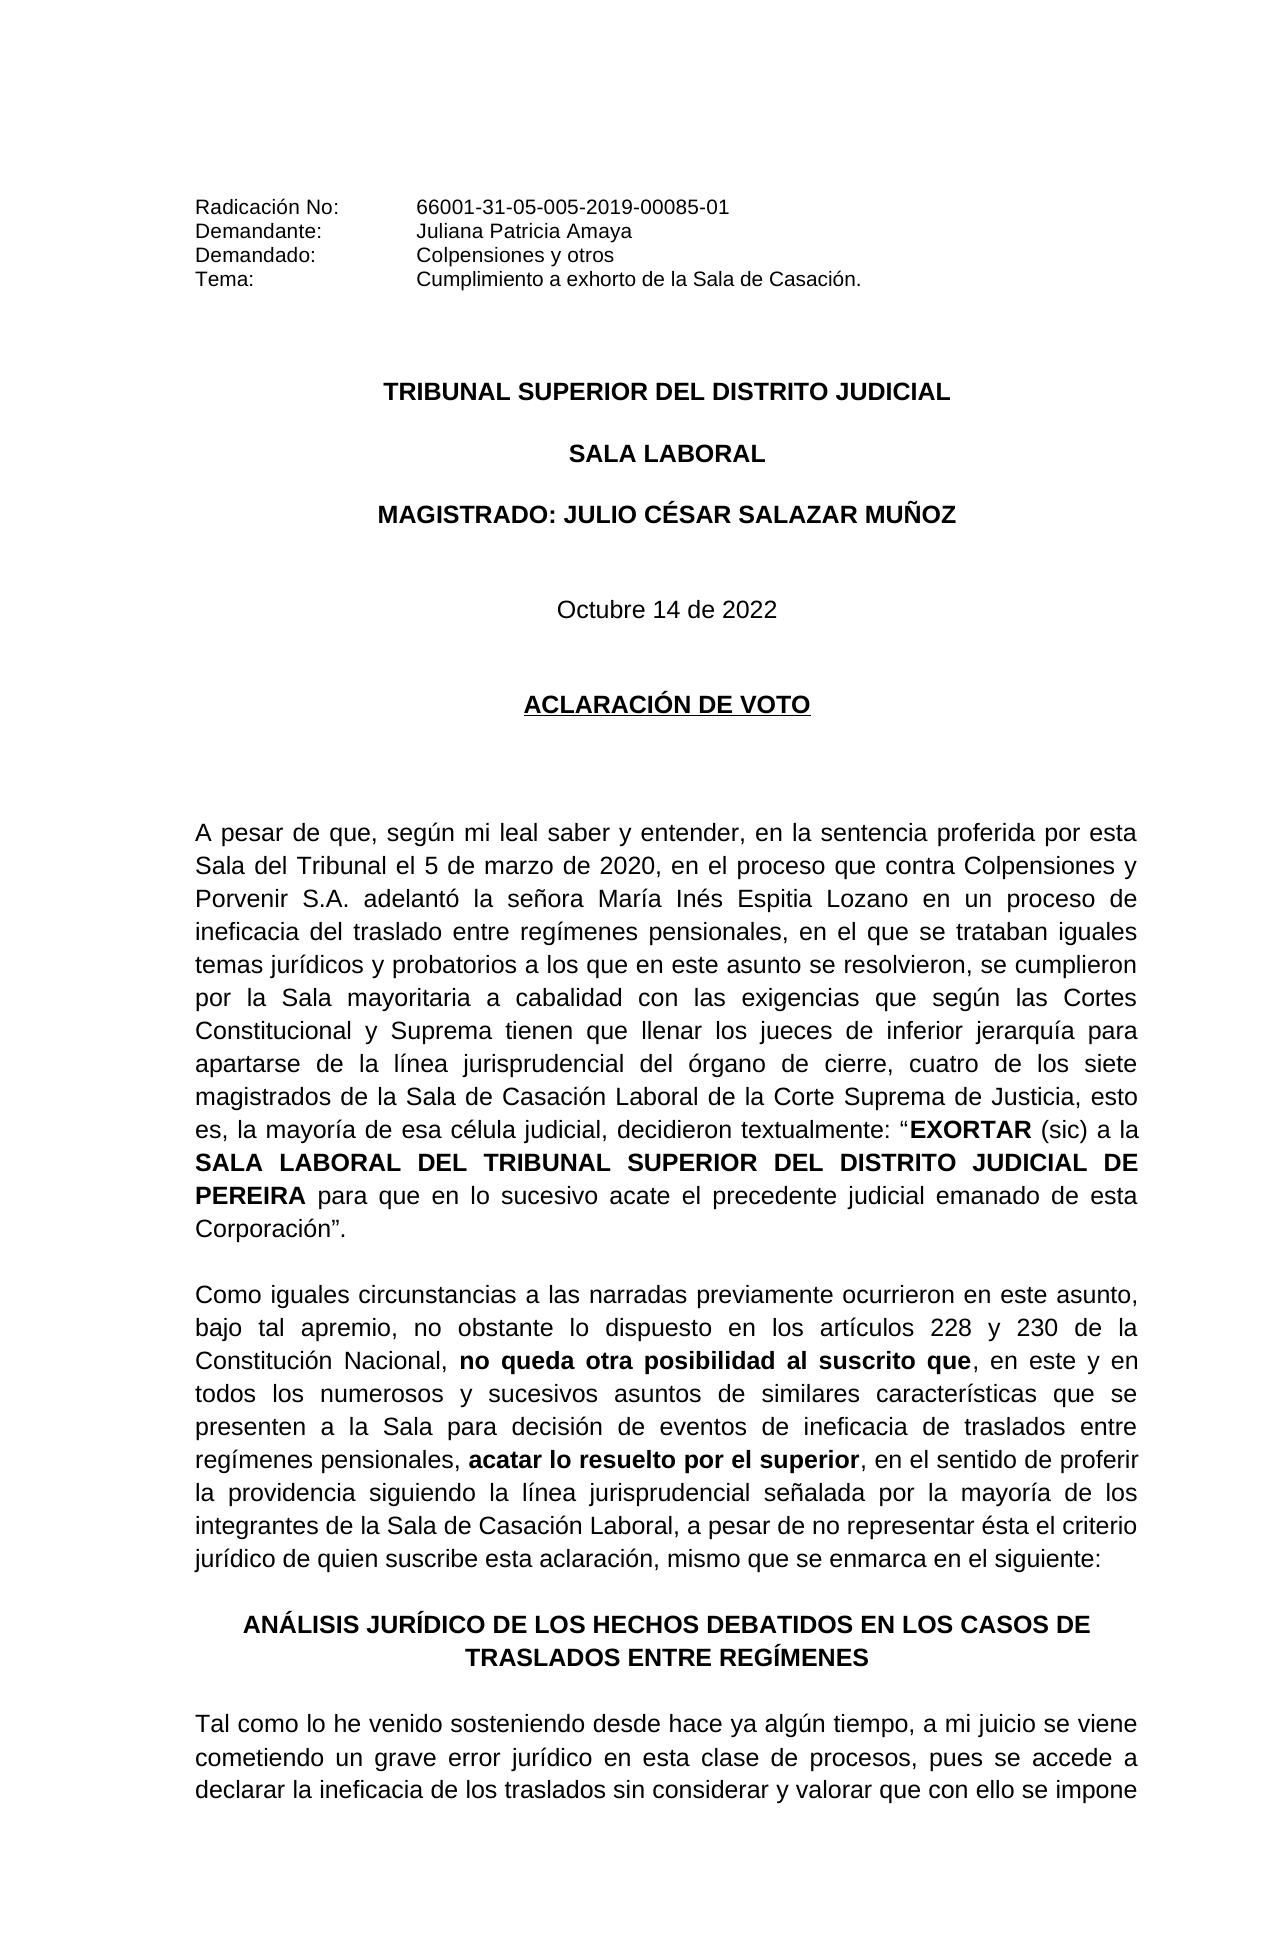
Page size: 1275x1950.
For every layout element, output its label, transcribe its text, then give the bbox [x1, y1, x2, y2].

text Radicación No: 66001-31-05-005-2019-00085-01 [195, 195, 1139, 219]
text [195, 1709, 1139, 1804]
text SALA LABORAL [195, 439, 1139, 467]
text MAGISTRADO: JULIO CÉSAR SALAZAR MUÑOZ [195, 501, 1139, 529]
text ACLARACIÓN DE VOTO [195, 690, 1139, 719]
text Demandante: Juliana Patricia Amaya [195, 219, 1139, 243]
text A pesar de que, según mi leal saber y entender, en la sentencia proferida por esta Sala del Tribunal el 5 de marzo de 2020, en el proceso que contra Colpensiones y Porvenir S.A. adelantó la señora María Inés Espitia Lozano en un proceso de ineficacia del traslado entre regímenes pensionales, en el que se trataban iguales temas jurídicos y probatorios a los que en este asunto se resolvieron, se cumplieron por la Sala mayoritaria a cabalidad con las exigencias que según las Cortes Constitucional y Suprema tienen que llenar los jueces de inferior jerarquía para apartarse de la línea jurisprudencial del órgano de cierre, cuatro de los siete magistrados de la Sala de Casación Laboral de la Corte Suprema de Justicia, esto es, la mayoría de esa célula judicial, decidieron textualmente: “EXORTAR (sic) a la SALA LABORAL DEL TRIBUNAL SUPERIOR DEL DISTRITO JUDICIAL DE PEREIRA para que en lo sucesivo acate el precedente judicial emanado de esta Corporación”. [195, 818, 1139, 1243]
text Tema: Cumplimiento a exhorto de la Sala de Casación. [195, 267, 1139, 291]
text Demandado: Colpensiones y otros [195, 243, 1139, 267]
text ANÁLISIS JURÍDICO DE LOS HECHOS DEBATIDOS EN LOS CASOS DE TRASLADOS ENTRE REGÍMENES [195, 1610, 1139, 1672]
text TRIBUNAL SUPERIOR DEL DISTRITO JUDICIAL [195, 377, 1139, 406]
text Como iguales circunstancias a las narradas previamente ocurrieron en este asunto, bajo tal apremio, no obstante lo dispuesto en los artículos 228 y 230 de la Constitución Nacional, no queda otra posibilidad al suscrito que, en este y en todos los numerosos y sucesivos asuntos de similares características que se presenten a la Sala para decisión de eventos de ineficacia de traslados entre regímenes pensionales, acatar lo resuelto por el superior, en el sentido de proferir la providencia siguiendo la línea jurisprudencial señalada por la mayoría de los integrantes de la Sala de Casación Laboral, a pesar de no representar ésta el criterio jurídico de quien suscribe esta aclaración, mismo que se enmarca en el siguiente: [195, 1280, 1139, 1573]
text Octubre 14 de 2022 [195, 595, 1139, 624]
